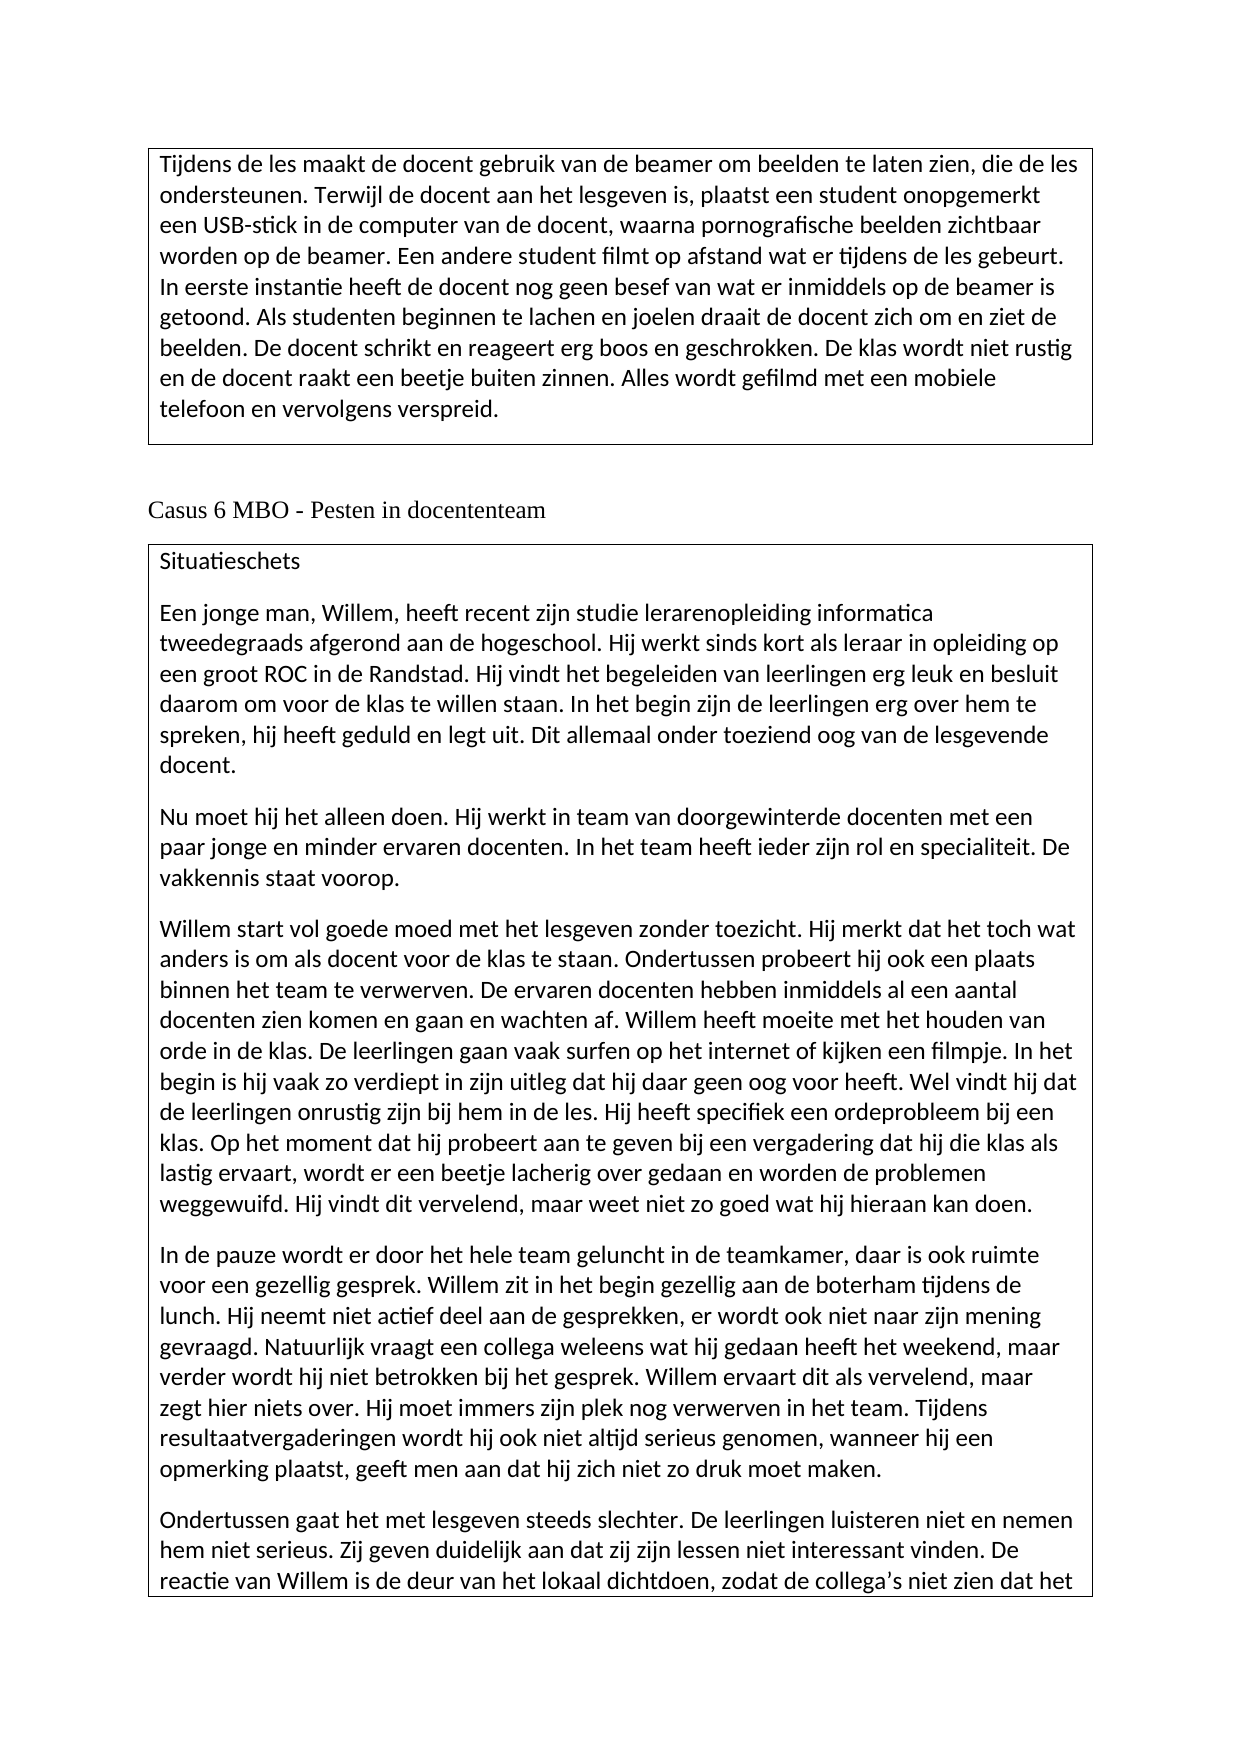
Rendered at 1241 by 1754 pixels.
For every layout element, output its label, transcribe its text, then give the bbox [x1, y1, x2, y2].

table_header Tijdens de les maakt de docent gebruik van de beamer om beelden te laten zien, die de les ondersteunen. Terwijl de docent aan het lesgeven is, plaatst een student onopgemerkt een USB-stick in de computer van de docent, waarna pornografische beelden zichtbaar worden op de beamer. Een andere student filmt op afstand wat er tijdens de les gebeurt. In eerste instantie heeft de docent nog geen besef van wat er inmiddels op de beamer is getoond. Als studenten beginnen te lachen en joelen draait de docent zich om en ziet de beelden. De docent schrikt en reageert erg boos en geschrokken. De klas wordt niet rustig en de docent raakt een beetje buiten zinnen. Alles wordt gefilmd met een mobiele telefoon en vervolgens verspreid. [149, 149, 1092, 444]
text Casus 6 MBO - Pesten in docententeam [148, 495, 1093, 523]
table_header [149, 545, 1092, 1596]
